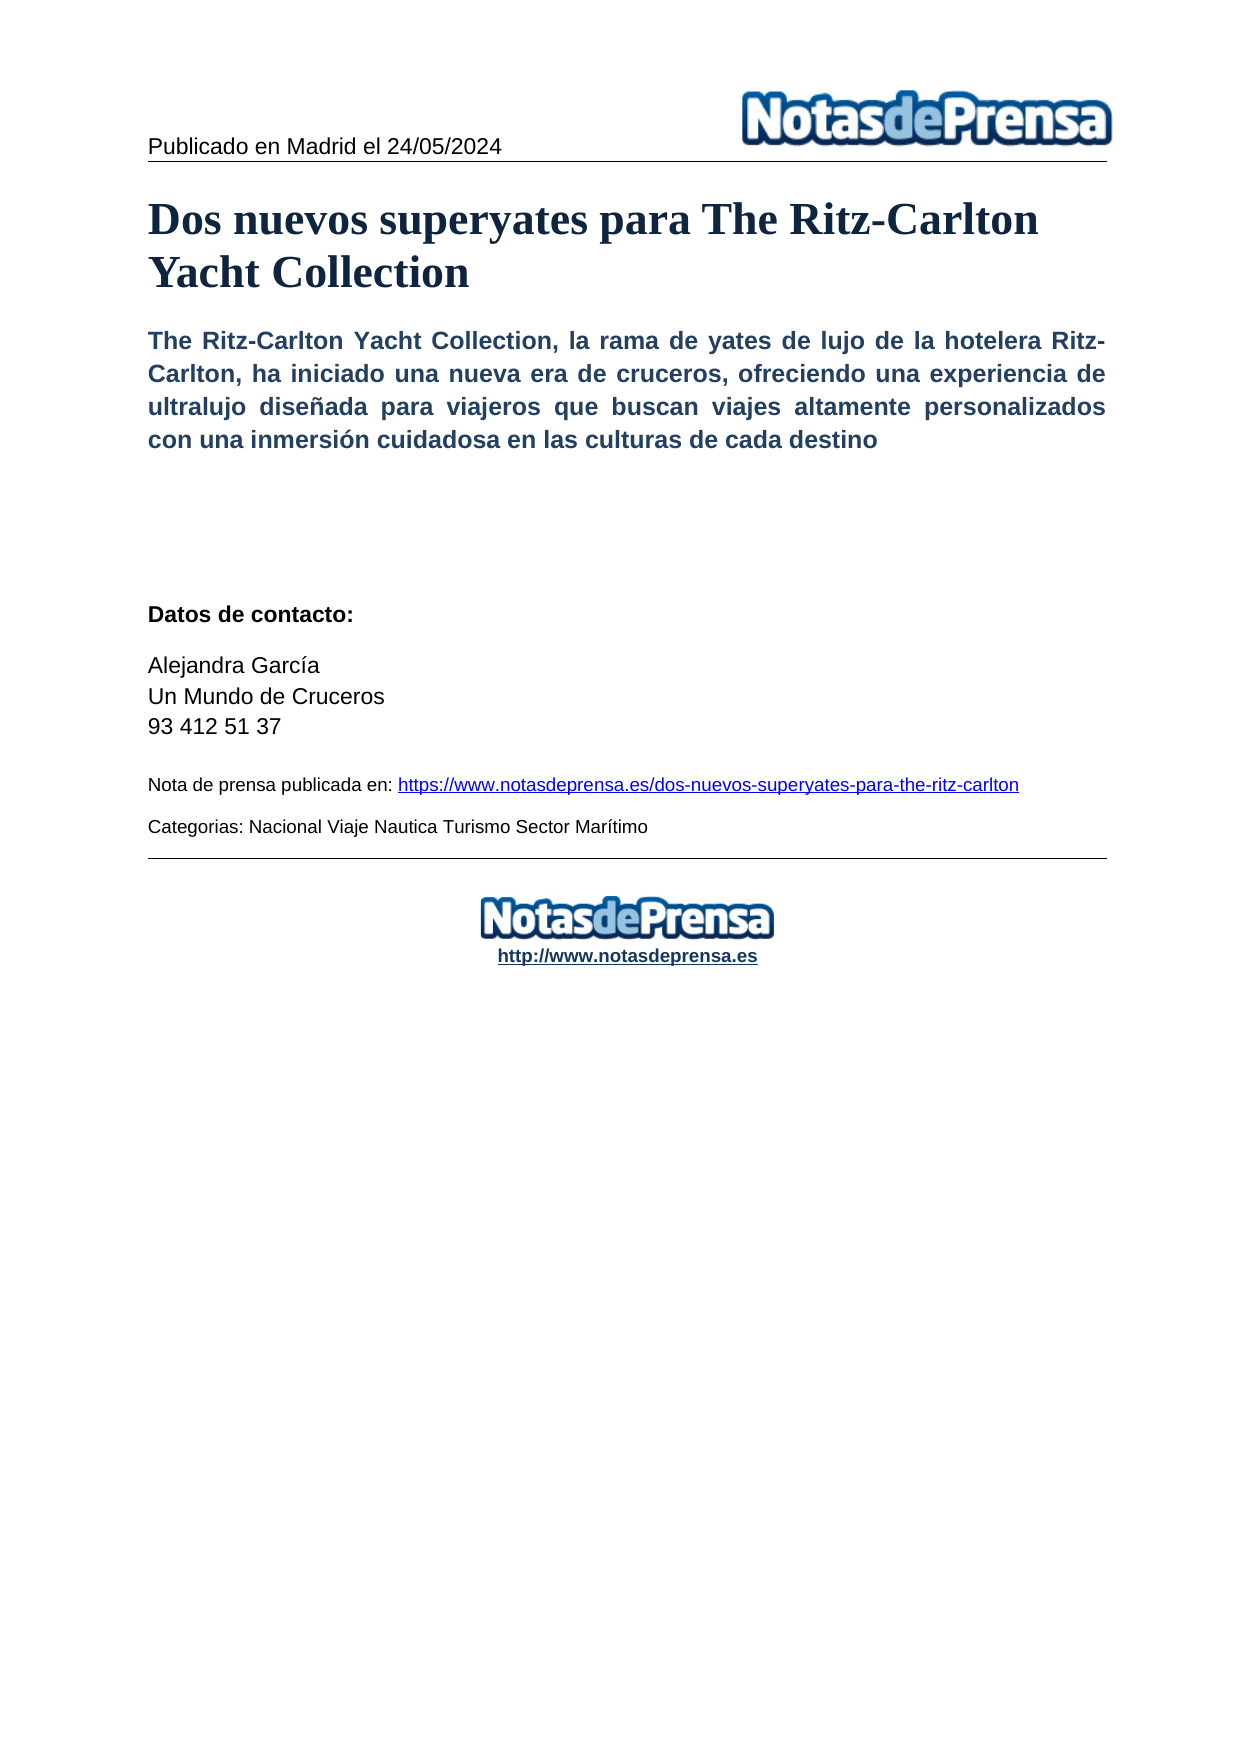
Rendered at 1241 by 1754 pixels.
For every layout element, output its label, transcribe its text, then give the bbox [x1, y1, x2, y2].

text http://www.notasdeprensa.es [148, 945, 1107, 967]
subtitle The Ritz-Carlton Yacht Collection, la rama de yates de lujo de la hotelera Ritz-Carlton, ha iniciado una nueva era de cruceros, ofreciendo una experiencia de ultralujo diseñada para viajeros que buscan viajes altamente personalizados con una inmersión cuidadosa en las culturas de cada destino [148, 326, 1107, 454]
text 93 412 51 37 [148, 713, 1063, 739]
text Alejandra García [148, 652, 1063, 679]
picture [742, 90, 1113, 148]
text Datos de contacto: [148, 601, 1107, 628]
text Categorias: Nacional Viaje Nautica Turismo Sector Marítimo [148, 816, 1107, 837]
subtitle Dos nuevos superyates para The Ritz-Carlton Yacht Collection [148, 192, 1107, 297]
text Un Mundo de Cruceros [148, 683, 1063, 709]
text Nota de prensa publicada en: https://www.notasdeprensa.es/dos-nuevos-superyates-para-the-ritz-carlton [148, 773, 1107, 795]
picture [480, 895, 775, 941]
text Publicado en Madrid el 24/05/2024 [148, 133, 1107, 161]
